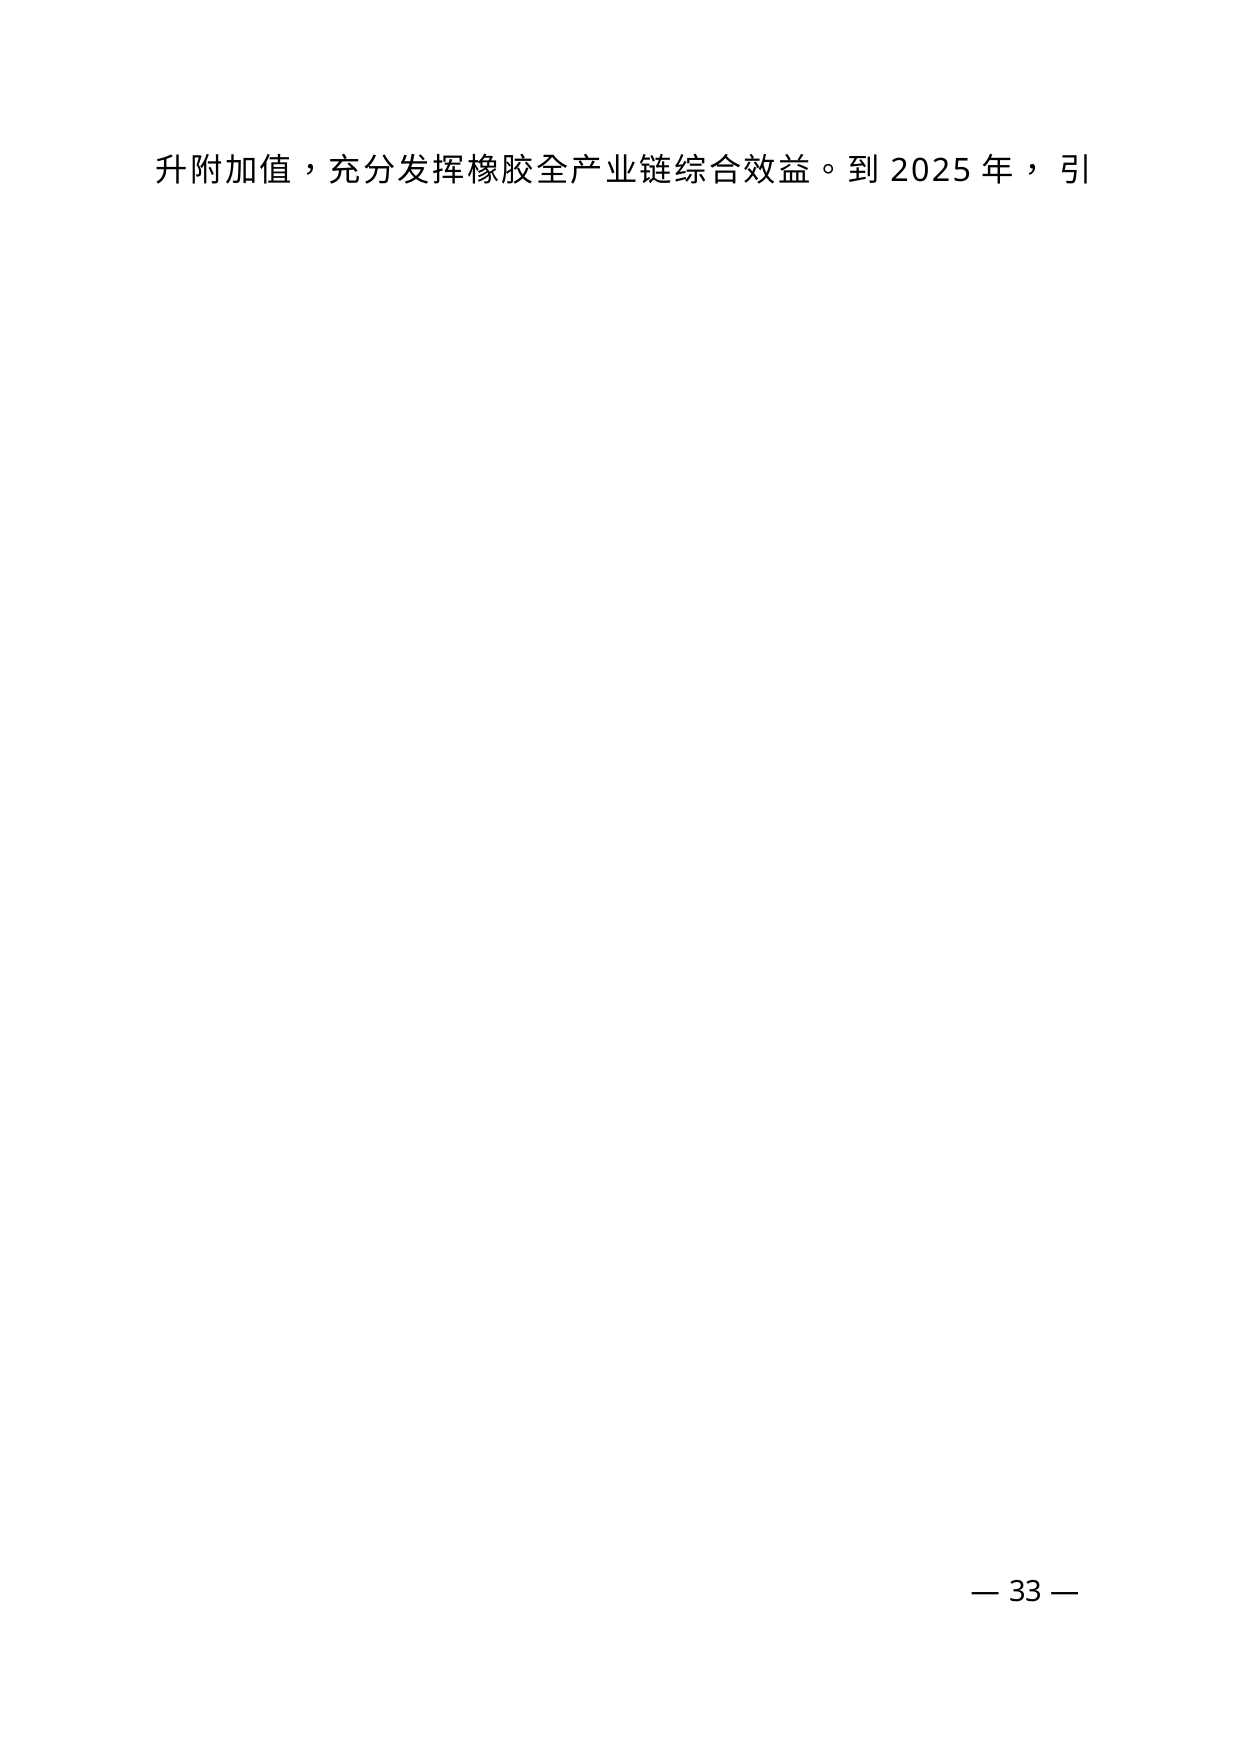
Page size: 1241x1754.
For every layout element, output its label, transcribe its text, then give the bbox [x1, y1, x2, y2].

text 升附加值，充分发挥橡胶全产业链综合效益。到 2025 年， 引 [156, 149, 1096, 189]
